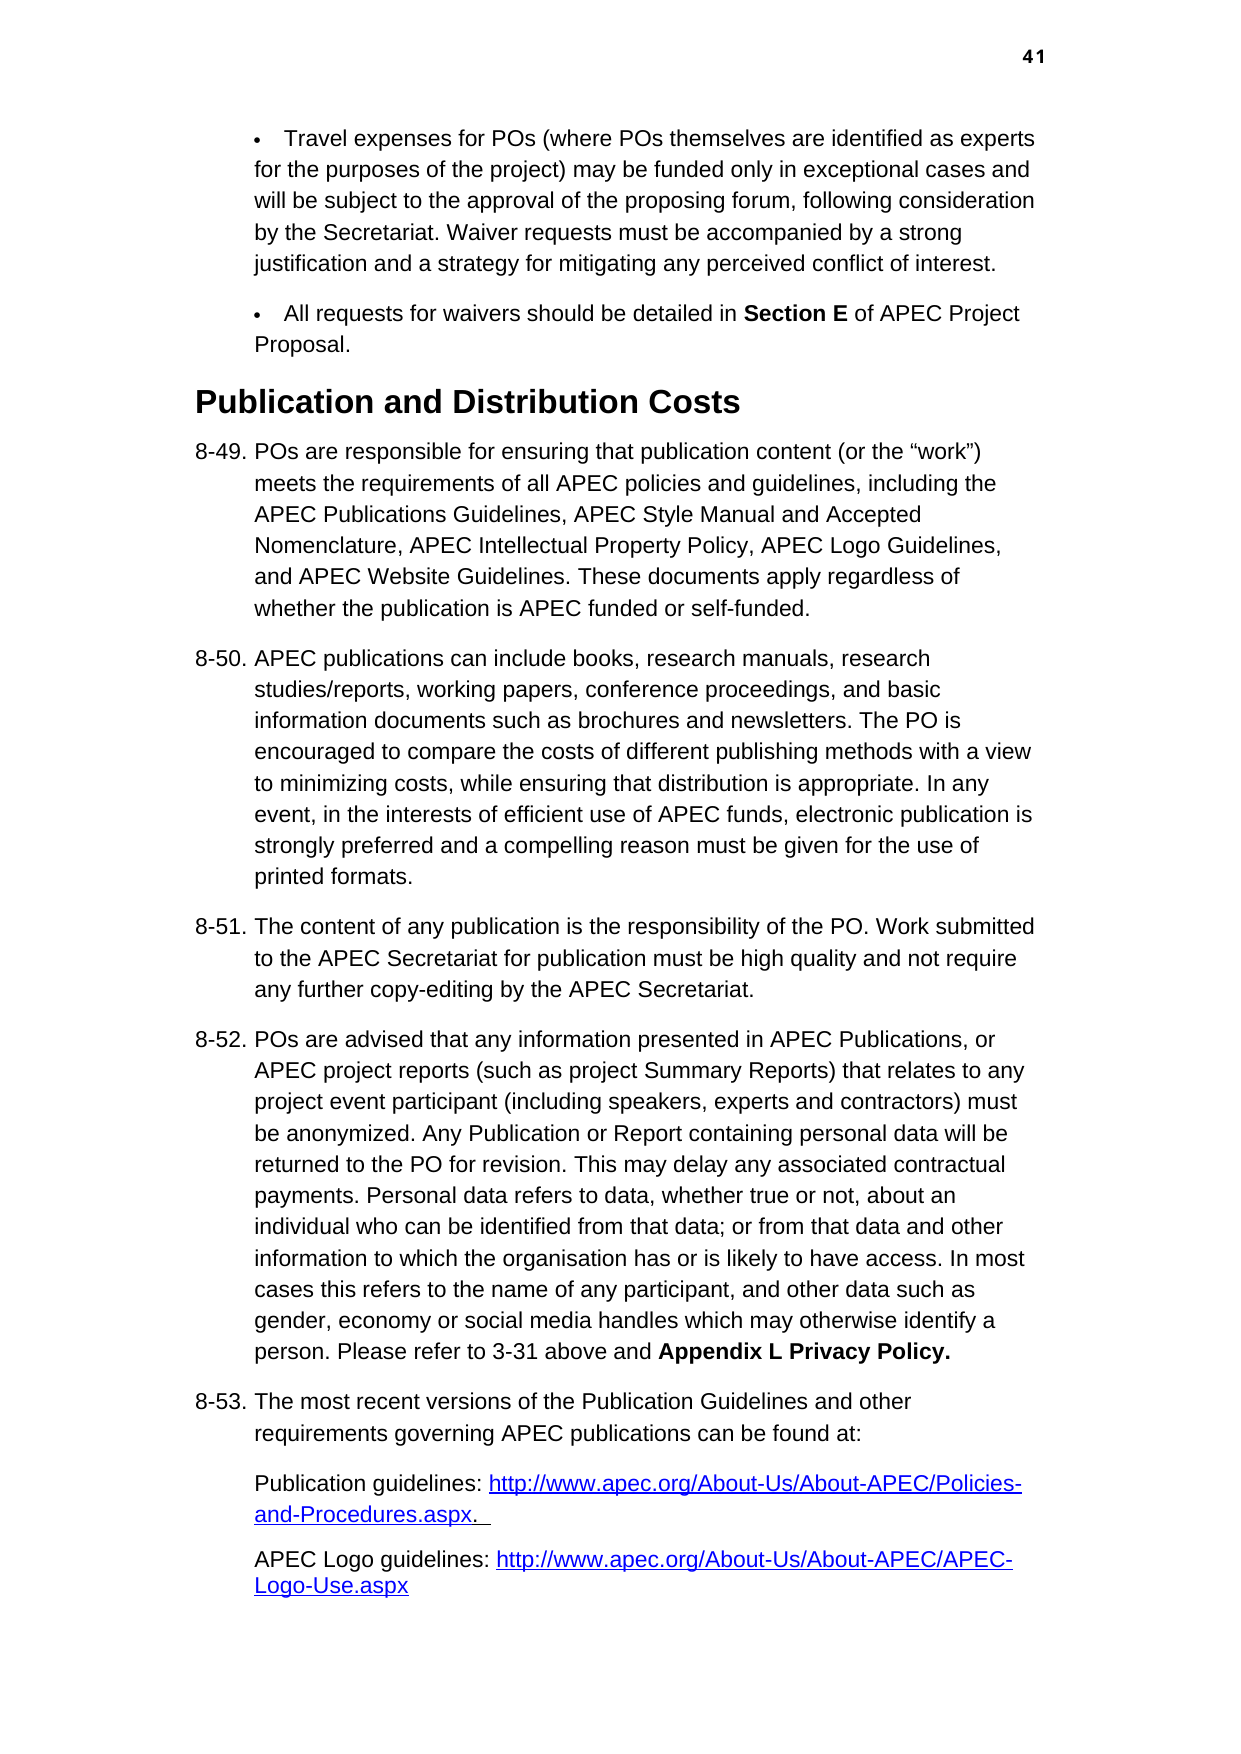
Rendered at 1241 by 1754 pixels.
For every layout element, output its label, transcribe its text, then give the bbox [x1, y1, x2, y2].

list APEC publications can include books, research manuals, research studies/reports, working papers, conference proceedings, and basic information documents such as brochures and newsletters. The PO is encouraged to compare the costs of different publishing methods with a view to minimizing costs, while ensuring that distribution is appropriate. In any event, in the interests of efficient use of APEC funds, electronic publication is strongly preferred and a compelling reason must be given for the use of printed formats. [195, 640, 1045, 890]
list Publication guidelines: http://www.apec.org/About-Us/About-APEC/Policies-and-Procedures.aspx. [254, 1465, 1045, 1527]
list POs are responsible for ensuring that publication content (or the “work”) meets the requirements of all APEC policies and guidelines, including the APEC Publications Guidelines, APEC Style Manual and Accepted Nomenclature, APEC Intellectual Property Policy, APEC Logo Guidelines, and APEC Website Guidelines. These documents apply regardless of whether the publication is APEC funded or self-funded. [195, 433, 1045, 621]
subtitle Publication and Distribution Costs [195, 382, 1045, 421]
list Travel expenses for POs (where POs themselves are identified as experts for the purposes of the project) may be funded only in exceptional cases and will be subject to the approval of the proposing forum, following consideration by the Secretariat. Waiver requests must be accompanied by a strong justification and a strategy for mitigating any perceived conflict of interest. [254, 120, 1045, 276]
list APEC Logo guidelines: http://www.apec.org/About-Us/About-APEC/APEC-Logo-Use.aspx [254, 1546, 1045, 1599]
list The most recent versions of the Publication Guidelines and other requirements governing APEC publications can be found at: [195, 1383, 1045, 1446]
list All requests for waivers should be detailed in Section E of APEC Project Proposal. [254, 295, 1045, 357]
list POs are advised that any information presented in APEC Publications, or APEC project reports (such as project Summary Reports) that relates to any project event participant (including speakers, experts and contractors) must be anonymized. Any Publication or Report containing personal data will be returned to the PO for revision. This may delay any associated contractual payments. Personal data refers to data, whether true or not, about an individual who can be identified from that data; or from that data and other information to which the organisation has or is likely to have access. In most cases this refers to the name of any participant, and other data such as gender, economy or social media handles which may otherwise identify a person. Please refer to 3-31 above and Appendix L Privacy Policy. [195, 1021, 1045, 1365]
list The content of any publication is the responsibility of the PO. Work submitted to the APEC Secretariat for publication must be high quality and not require any further copy-editing by the APEC Secretariat. [195, 908, 1045, 1002]
